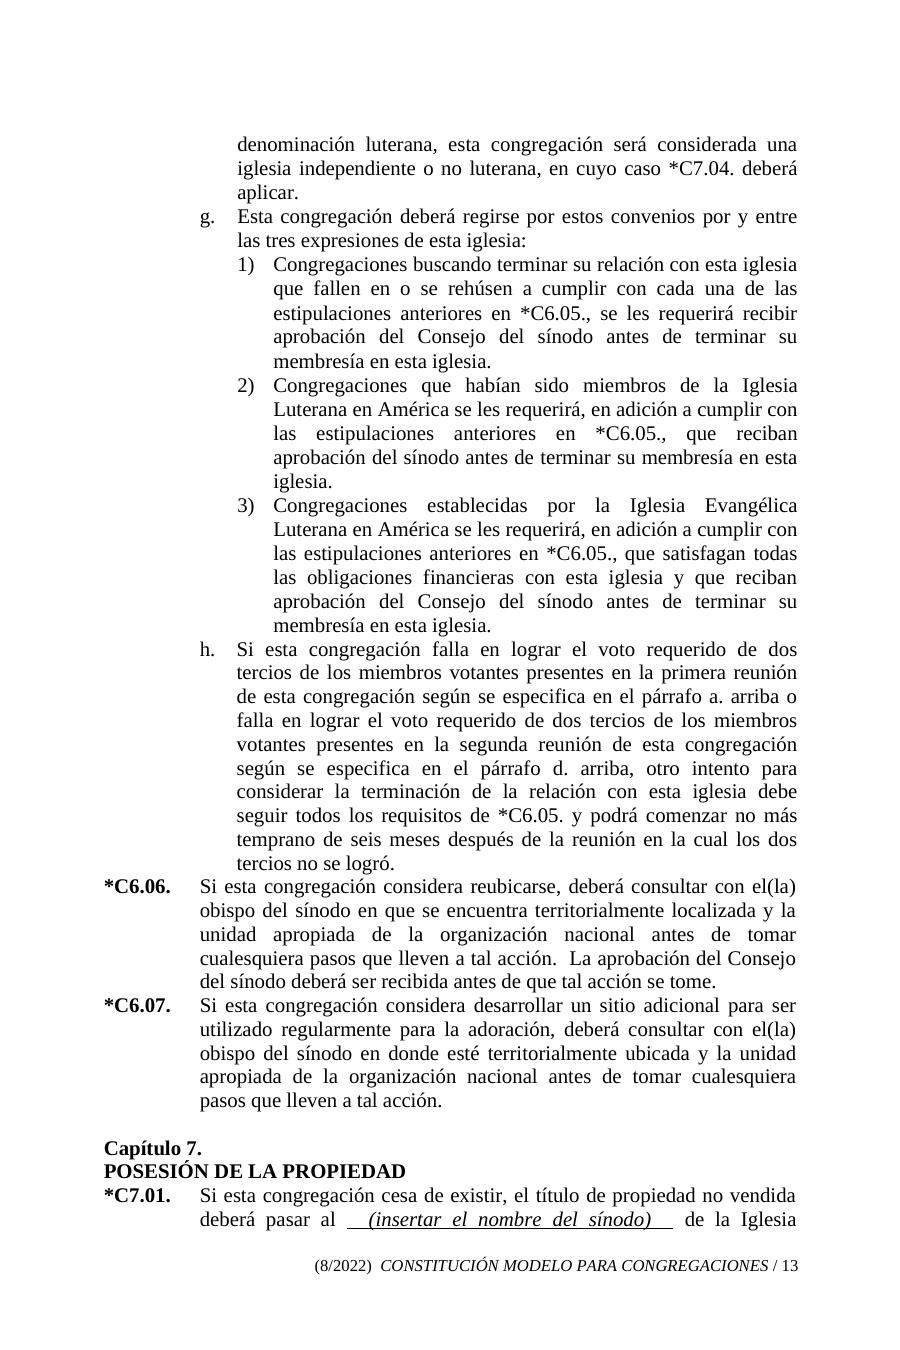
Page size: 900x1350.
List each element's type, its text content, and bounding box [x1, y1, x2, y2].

text POSESIÓN DE LA PROPIEDAD [103, 1160, 797, 1183]
text 3) Congregaciones establecidas por la Iglesia Evangélica Luterana en América se les requerirá, en adición a cumplir con las estipulaciones anteriores en *C6.05., que satisfagan todas las obligaciones financieras con esta iglesia y que reciban aprobación del Consejo del sínodo antes de terminar su membresía en esta iglesia. [102, 493, 798, 637]
text *C6.06. Si esta congregación considera reubicarse, deberá consultar con el(la) obispo del sínodo en que se encuentra territorialmente localizada y la unidad apropiada de la organización nacional antes de tomar cualesquiera pasos que lleven a tal acción. La aprobación del Consejo del sínodo deberá ser recibida antes de que tal acción se tome. [103, 875, 797, 993]
text Capítulo 7. [103, 1136, 797, 1160]
text g. Esta congregación deberá regirse por estos convenios por y entre las tres expresiones de esta iglesia: [102, 204, 798, 252]
text h. Si esta congregación falla en lograr el voto requerido de dos tercios de los miembros votantes presentes en la primera reunión de esta congregación según se especifica en el párrafo a. arriba o falla en lograr el voto requerido de dos tercios de los miembros votantes presentes en la segunda reunión de esta congregación según se especifica en el párrafo d. arriba, otro intento para considerar la terminación de la relación con esta iglesia debe seguir todos los requisitos de *C6.05. y podrá comenzar no más temprano de seis meses después de la reunión en la cual los dos tercios no se logró. [102, 637, 798, 875]
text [102, 132, 798, 204]
text 2) Congregaciones que habían sido miembros de la Iglesia Luterana en América se les requerirá, en adición a cumplir con las estipulaciones anteriores en *C6.05., que reciban aprobación del sínodo antes de terminar su membresía en esta iglesia. [102, 373, 798, 493]
text 1) Congregaciones buscando terminar su relación con esta iglesia que fallen en o se rehúsen a cumplir con cada una de las estipulaciones anteriores en *C6.05., se les requerirá recibir aprobación del Consejo del sínodo antes de terminar su membresía en esta iglesia. [102, 252, 798, 373]
text *C6.07. Si esta congregación considera desarrollar un sitio adicional para ser utilizado regularmente para la adoración, deberá consultar con el(la) obispo del sínodo en donde esté territorialmente ubicada y la unidad apropiada de la organización nacional antes de tomar cualesquiera pasos que lleven a tal acción. [103, 993, 797, 1112]
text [103, 1183, 797, 1231]
